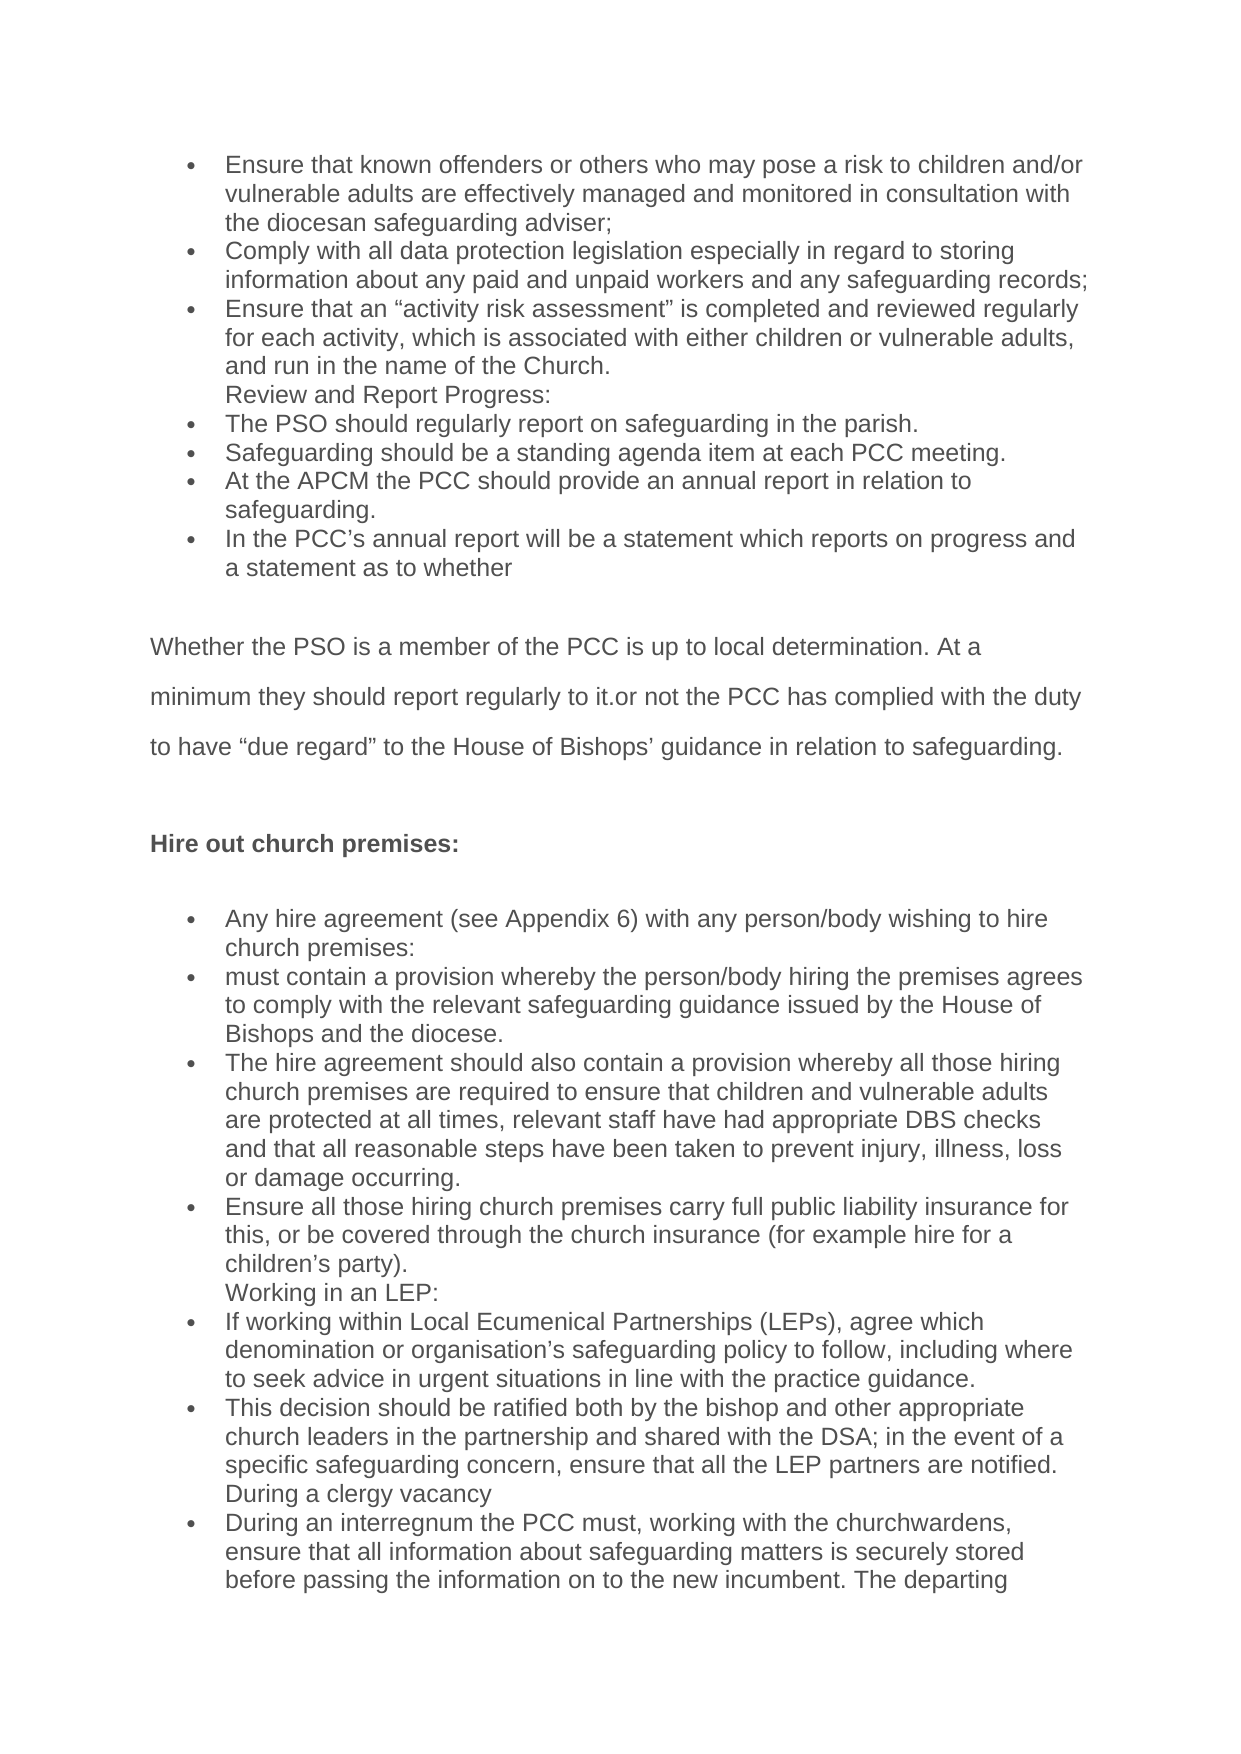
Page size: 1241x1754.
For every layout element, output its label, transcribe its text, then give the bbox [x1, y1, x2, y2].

text Hire out church premises: [150, 807, 1090, 857]
list Any hire agreement (see Appendix 6) with any person/body wishing to hire church premises: [187, 904, 1090, 962]
list Ensure that known offenders or others who may pose a risk to children and/or vulnerable adults are effectively managed and monitored in consultation with the diocesan safeguarding adviser; [187, 150, 1090, 236]
text Whether the PSO is a member of the PCC is up to local determination. At a minimum they should report regularly to it.or not the PCC has complied with the duty to have “due regard” to the House of Bishops’ guidance in relation to safeguarding. [150, 610, 1090, 760]
list The hire agreement should also contain a provision whereby all those hiring church premises are required to ensure that children and vulnerable adults are protected at all times, relevant staff have had appropriate DBS checks and that all reasonable steps have been taken to prevent injury, illness, loss or damage occurring. [187, 1048, 1090, 1192]
list Safeguarding should be a standing agenda item at each PCC meeting. [187, 437, 1090, 466]
list must contain a provision whereby the person/body hiring the premises agrees to comply with the relevant safeguarding guidance issued by the House of Bishops and the diocese. [187, 962, 1090, 1048]
list Comply with all data protection legislation especially in regard to storing information about any paid and unpaid workers and any safeguarding records; [187, 236, 1090, 294]
list Ensure that an “activity risk assessment” is completed and reviewed regularly for each activity, which is associated with either children or vulnerable adults, and run in the name of the Church. Review and Report Progress: [187, 294, 1090, 409]
list If working within Local Ecumenical Partnerships (LEPs), agree which denomination or organisation’s safeguarding policy to follow, including where to seek advice in urgent situations in line with the practice guidance. [187, 1307, 1090, 1393]
list In the PCC’s annual report will be a statement which reports on progress and a statement as to whether [187, 524, 1090, 581]
list Ensure all those hiring church premises carry full public liability insurance for this, or be covered through the church insurance (for example hire for a children’s party). Working in an LEP: [187, 1192, 1090, 1307]
list At the APCM the PCC should provide an annual report in relation to safeguarding. [187, 466, 1090, 524]
list The PSO should regularly report on safeguarding in the parish. [187, 409, 1090, 437]
list This decision should be ratified both by the bishop and other appropriate church leaders in the partnership and shared with the DSA; in the event of a specific safeguarding concern, ensure that all the LEP partners are notified. During a clergy vacancy [187, 1393, 1090, 1508]
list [187, 1508, 1090, 1594]
